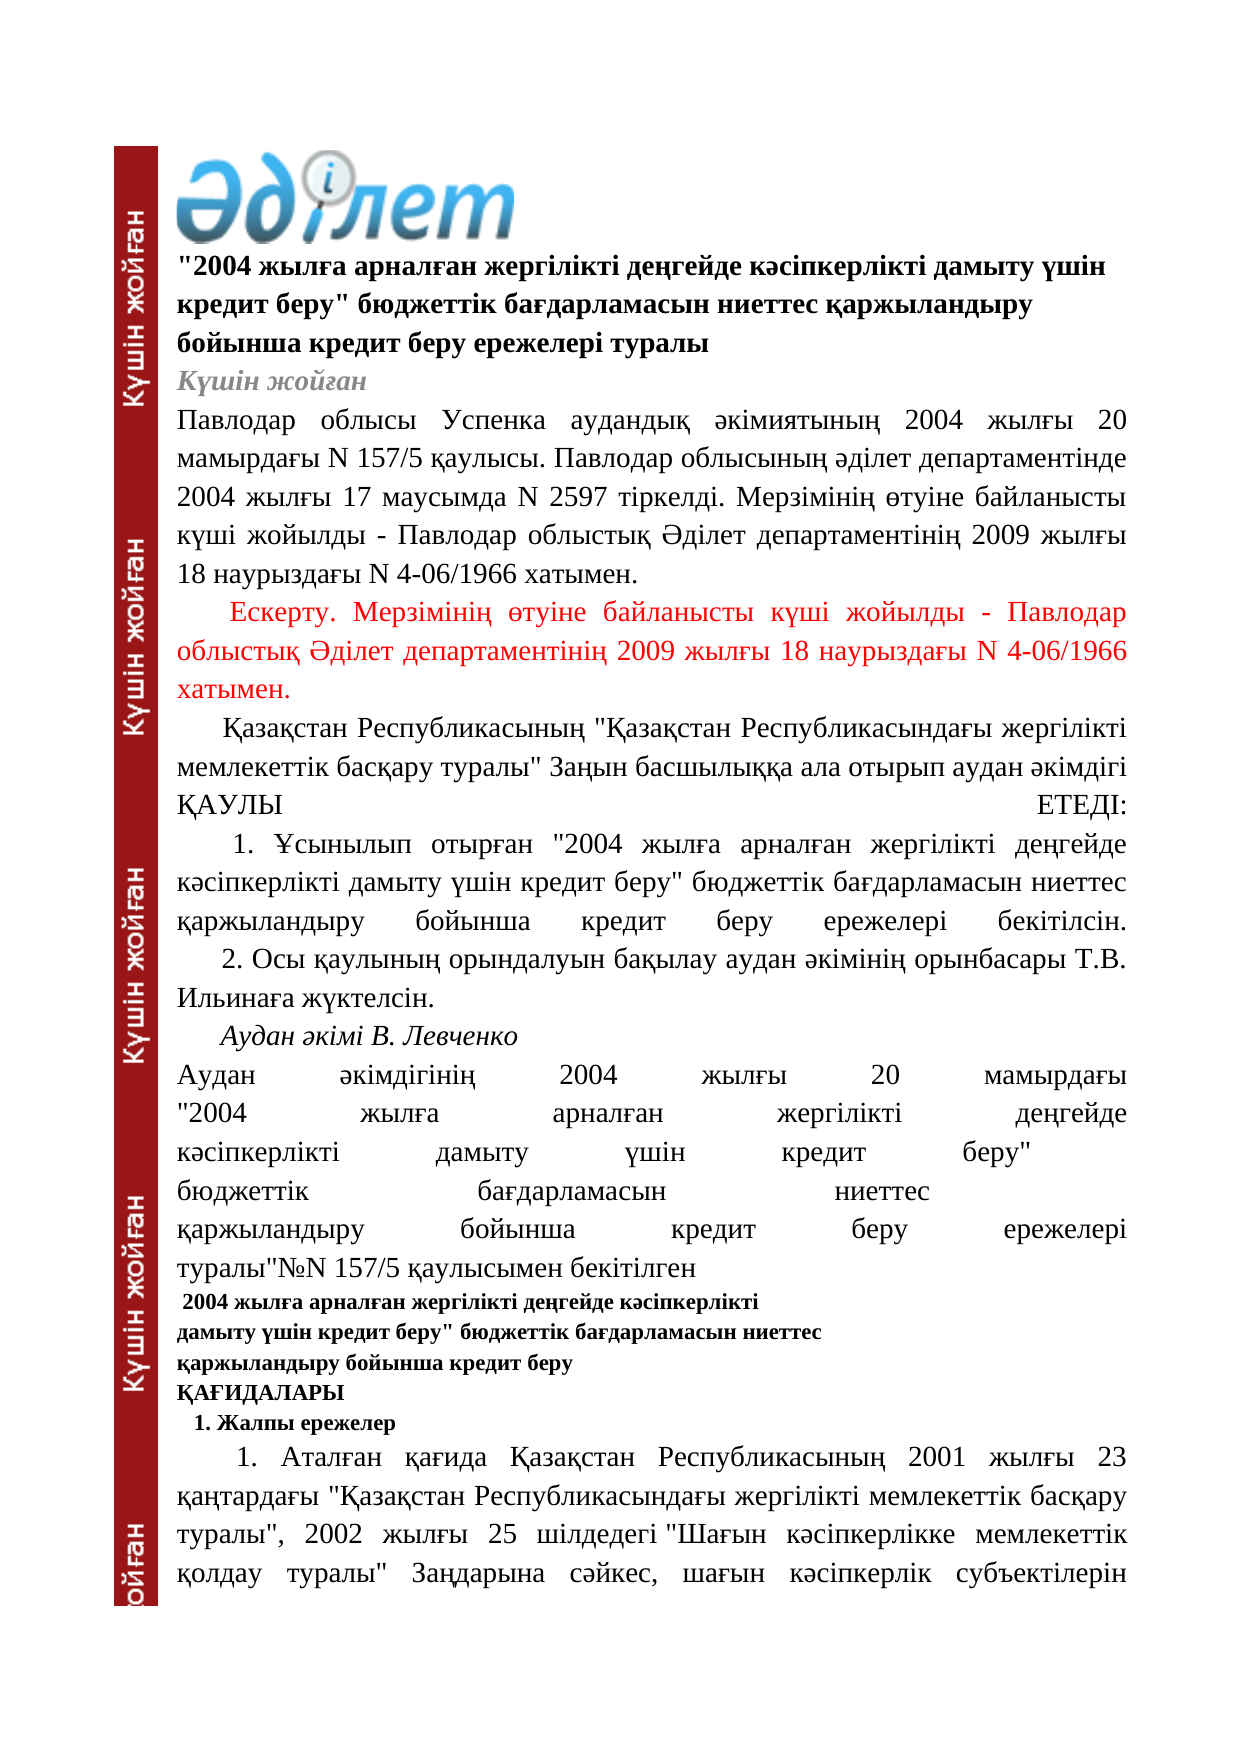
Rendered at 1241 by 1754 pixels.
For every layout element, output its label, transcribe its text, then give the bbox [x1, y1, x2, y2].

picture [176, 150, 515, 244]
picture [114, 1435, 158, 1439]
text Ескерту. Мерзімінің өтуіне байланысты күші жойылды - Павлодар облыстық Әділет департаментінің 2009 жылғы 18 наурыздағы N 4-06/1966 хатымен. [112, 594, 1128, 705]
picture [114, 397, 158, 402]
text Аудан әкiмi В. Левченко [112, 1018, 1128, 1052]
picture [114, 589, 158, 594]
picture [114, 146, 158, 248]
picture [114, 1052, 158, 1057]
picture [114, 1405, 158, 1409]
picture [114, 358, 158, 363]
picture [114, 1588, 158, 1606]
text Аудан әкiмдiгiнiң 2004 жылғы 20 мамырдағы "2004 жылға арналған жергiлiктi деңгейде кәсiпкерлiктi дамыту үшiн кредит беру" бюджеттiк бағдарламасын ниеттес қаржыландыру бойынша кредит беру ережелерi туралы"№N 157/5 қаулысымен бекiтiлген [112, 1057, 1128, 1283]
text 2004 жылға арналған жергiлiктi деңгейде кәсiпкерлiктi дамыту үшiн кредит беру" бюджеттiк бағдарламасын ниеттес қаржыландыру бойынша кредит беру ҚАҒИДАЛАРЫ [112, 1288, 1128, 1405]
text Қазақстан Республикасының "Қазақстан Республикасындағы жергiлiктi мемлекеттiк басқару туралы" Заңын басшылыққа ала отырып аудан әкiмдiгi ҚАУЛЫ ЕТЕДI: 1. Ұсынылып отырған "2004 жылға арналған жергiлiктi деңгейде кәсiпкерлiктi дамыту үшiн кредит беру" бюджеттiк бағдарламасын ниеттес қаржыландыру бойынша кредит беру ережелерi бекiтiлсiн. 2. Осы қаулының орындалуын бақылау аудан әкiмiнiң орынбасары Т.В. Ильинаға жүктелсiн. [112, 710, 1128, 1013]
picture [114, 1013, 158, 1018]
picture [114, 705, 158, 710]
text "2004 жылға арналған жергілікті деңгейде кәсіпкерлікті дамыту үшін кредит беру" бюджеттік бағдарламасын ниеттес қаржыландыру бойынша кредит беру ережелері туралы [112, 248, 1128, 358]
text Күшін жойған [112, 363, 1128, 397]
picture [114, 1283, 158, 1288]
text 1. Жалпы ережелер [112, 1409, 1128, 1435]
text Павлодар облысы Успенка аудандық әкімиятының 2004 жылғы 20 мамырдағы N 157/5 қаулысы. Павлодар облысының әділет департаментінде 2004 жылғы 17 маусымда N 2597 тіркелді. Мерзімінің өтуіне байланысты күші жойылды - Павлодар облыстық Әділет департаментінің 2009 жылғы 18 наурыздағы N 4-06/1966 хатымен. [112, 402, 1128, 589]
